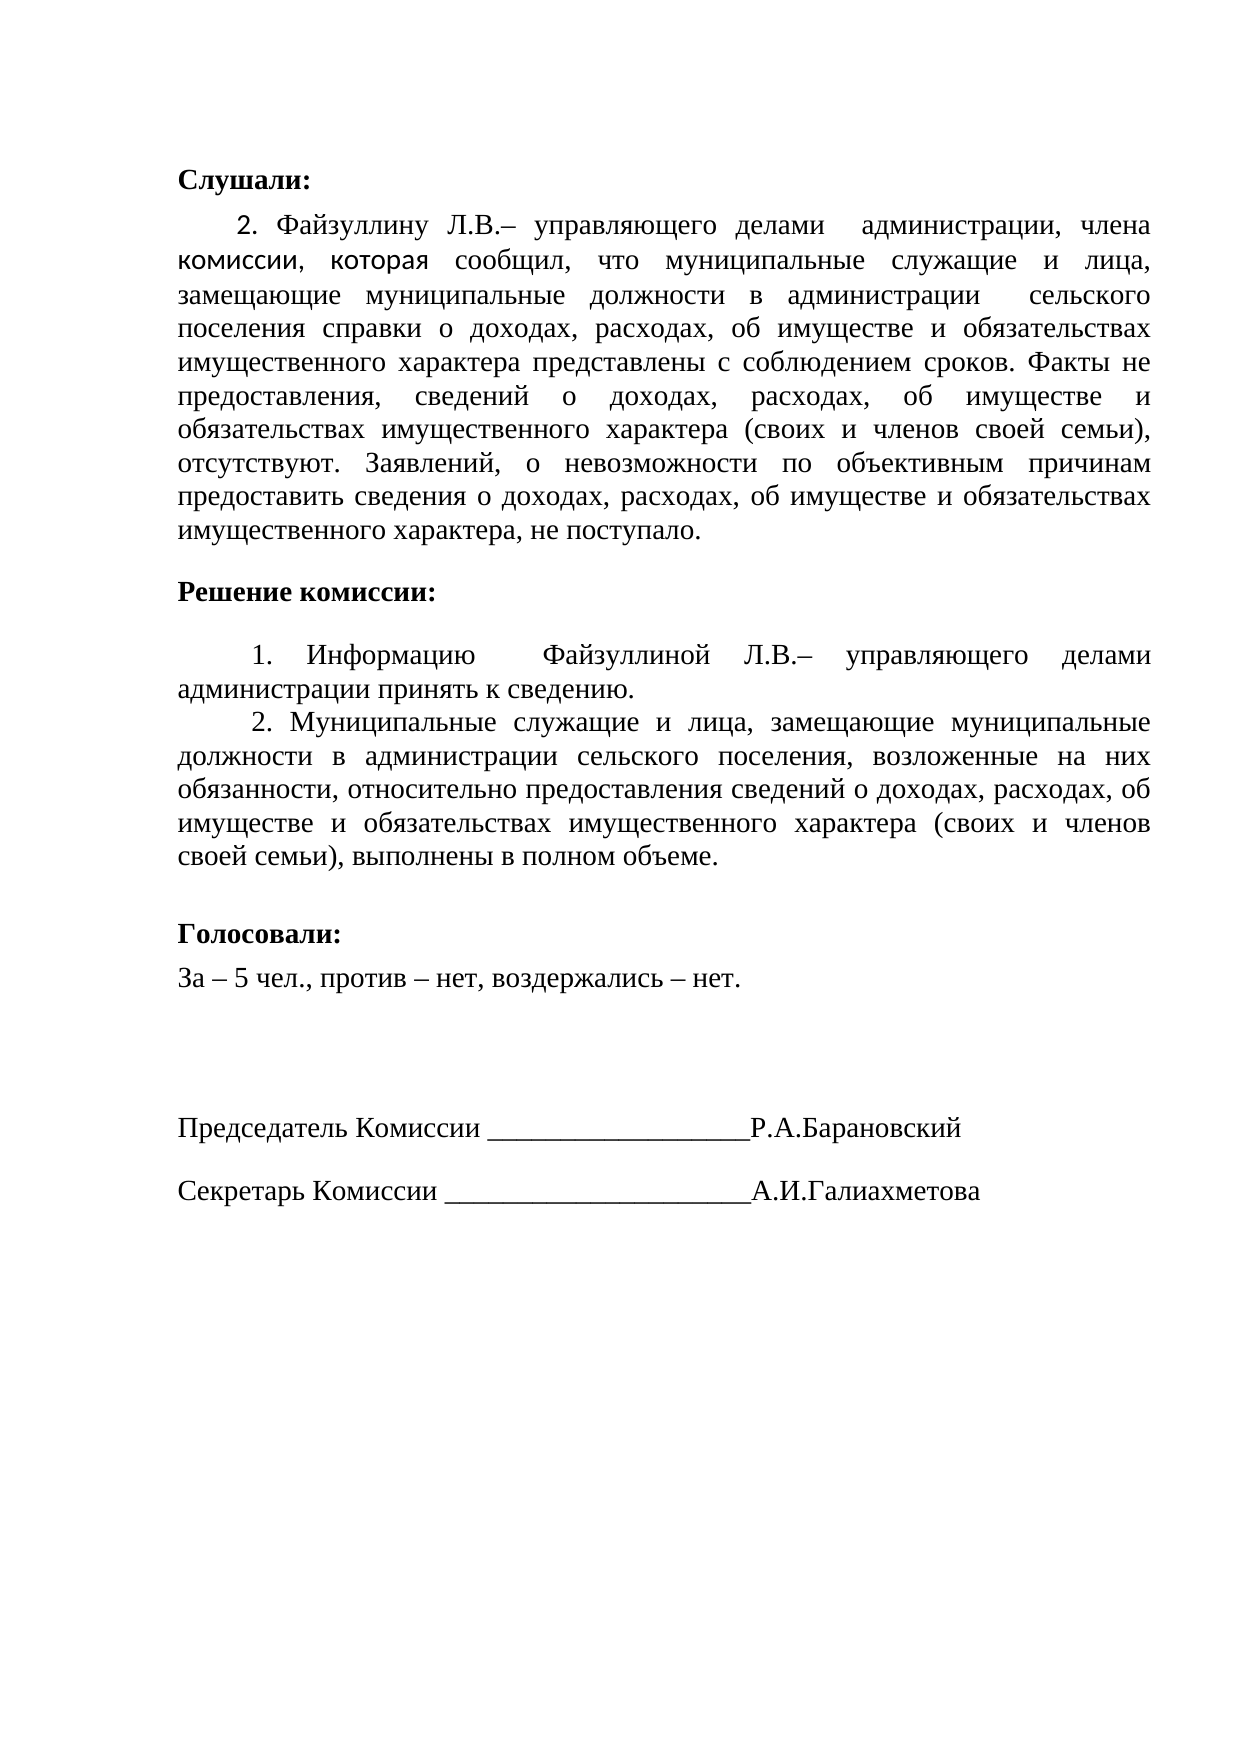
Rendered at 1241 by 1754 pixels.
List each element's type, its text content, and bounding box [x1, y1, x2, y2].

text Решение комиссии: [177, 574, 1152, 608]
text 2. Муниципальные служащие и лица, замещающие муниципальные должности в администрации сельского поселения, возложенные на них обязанности, относительно предоставления сведений о доходах, расходах, об имуществе и обязательствах имущественного характера (своих и членов своей семьи), выполнены в полном объеме. [177, 704, 1152, 872]
text 2. Файзуллину Л.В.– управляющего делами администрации, члена комиссии, которая сообщил, что муниципальные служащие и лица, замещающие муниципальные должности в администрации сельского поселения справки о доходах, расходах, об имуществе и обязательствах имущественного характера представлены с соблюдением сроков. Факты не предоставления, сведений о доходах, расходах, об имуществе и обязательствах имущественного характера (своих и членов своей семьи), отсутствуют. Заявлений, о невозможности по объективным причинам предоставить сведения о доходах, расходах, об имуществе и обязательствах имущественного характера, не поступало. [177, 206, 1152, 545]
text 1. Информацию Файзуллиной Л.В.– управляющего делами администрации принять к сведению. [177, 637, 1152, 704]
text Слушали: [177, 162, 1152, 196]
text Председатель Комиссии __________________Р.А.Барановский [177, 1110, 1152, 1144]
text Секретарь Комиссии _____________________А.И.Галиахметова [177, 1173, 1152, 1206]
text За – 5 чел., против – нет, воздержались – нет. [177, 960, 1152, 993]
text Голосовали: [177, 916, 1152, 949]
